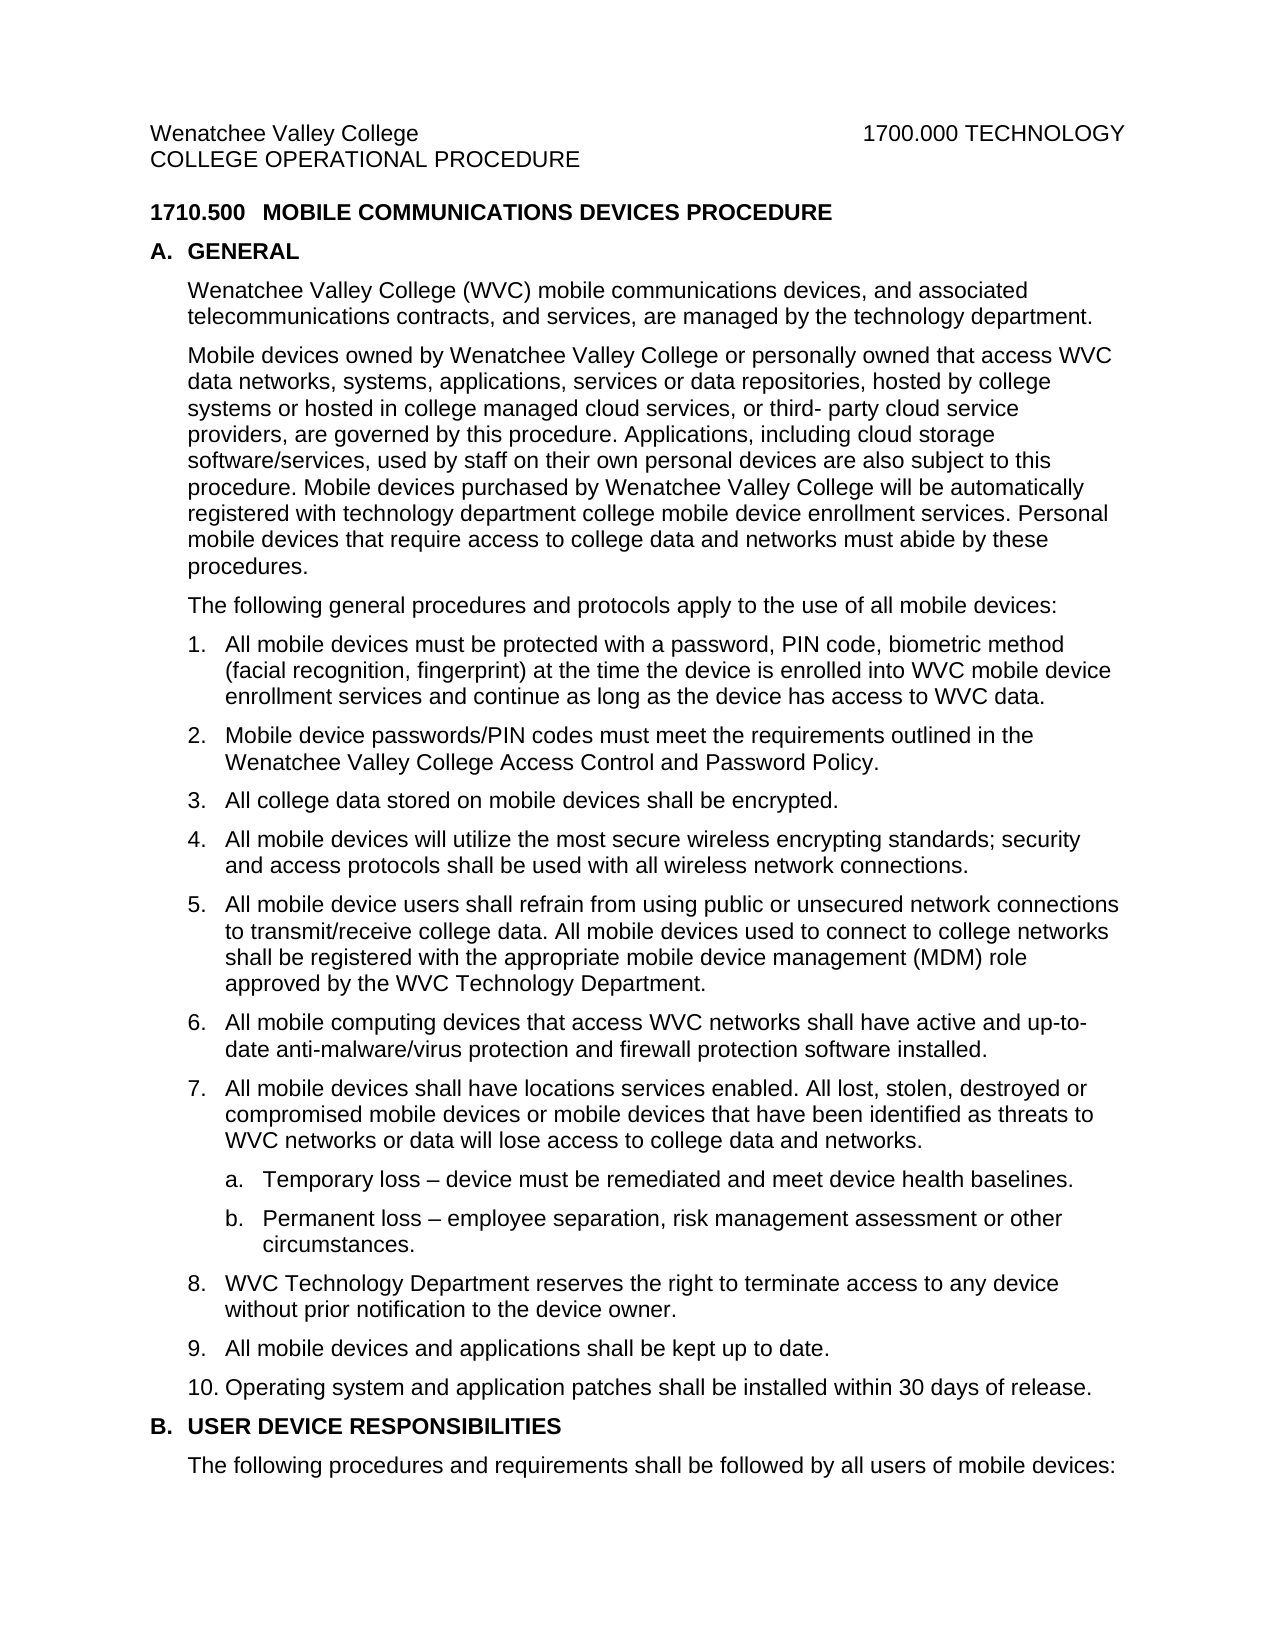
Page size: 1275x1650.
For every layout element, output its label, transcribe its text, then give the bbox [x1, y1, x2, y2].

subtitle 4. All mobile devices will utilize the most secure wireless encrypting standards; security and access protocols shall be used with all wireless network connections. [187, 826, 1125, 879]
subtitle 3. All college data stored on mobile devices shall be encrypted. [187, 787, 1125, 814]
text Mobile devices owned by Wenatchee Valley College or personally owned that access WVC data networks, systems, applications, services or data repositories, hosted by college systems or hosted in college managed cloud services, or third- party cloud service providers, are governed by this procedure. Applications, including cloud storage software/services, used by staff on their own personal devices are also subject to this procedure. Mobile devices purchased by Wenatchee Valley College will be automatically registered with technology department college mobile device enrollment services. Personal mobile devices that require access to college data and networks must abide by these procedures. [187, 342, 1125, 579]
subtitle 8. WVC Technology Department reserves the right to terminate access to any device without prior notification to the device owner. [187, 1270, 1125, 1323]
subtitle 6. All mobile computing devices that access WVC networks shall have active and up-to-date anti-malware/virus protection and firewall protection software installed. [187, 1009, 1125, 1062]
subtitle 5. All mobile device users shall refrain from using public or unsecured network connections to transmit/receive college data. All mobile devices used to connect to college networks shall be registered with the appropriate mobile device management (MDM) role approved by the WVC Technology Department. [187, 891, 1125, 997]
subtitle b. Permanent loss – employee separation, risk management assessment or other circumstances. [225, 1205, 1125, 1258]
text The following general procedures and protocols apply to the use of all mobile devices: [187, 592, 1125, 618]
subtitle 2. Mobile device passwords/PIN codes must meet the requirements outlined in the Wenatchee Valley College Access Control and Password Policy. [187, 722, 1125, 775]
subtitle 10. Operating system and application patches shall be installed within 30 days of release. [187, 1374, 1125, 1401]
subtitle A. GENERAL [150, 238, 1125, 264]
subtitle a. Temporary loss – device must be remediated and meet device health baselines. [225, 1166, 1125, 1192]
subtitle B. USER DEVICE RESPONSIBILITIES [150, 1413, 1125, 1439]
subtitle 7. All mobile devices shall have locations services enabled. All lost, stolen, destroyed or compromised mobile devices or mobile devices that have been identified as threats to WVC networks or data will lose access to college data and networks. [187, 1074, 1125, 1153]
subtitle 1. All mobile devices must be protected with a password, PIN code, biometric method (facial recognition, fingerprint) at the time the device is enrolled into WVC mobile device enrollment services and continue as long as the device has access to WVC data. [187, 631, 1125, 709]
text Wenatchee Valley College (WVC) mobile communications devices, and associated telecommunications contracts, and services, are managed by the technology department. [187, 277, 1125, 329]
subtitle 1710.500 MOBILE COMMUNICATIONS DEVICES PROCEDURE [150, 199, 1125, 225]
text The following procedures and requirements shall be followed by all users of mobile devices: [187, 1452, 1125, 1478]
subtitle 9. All mobile devices and applications shall be kept up to date. [187, 1335, 1125, 1362]
